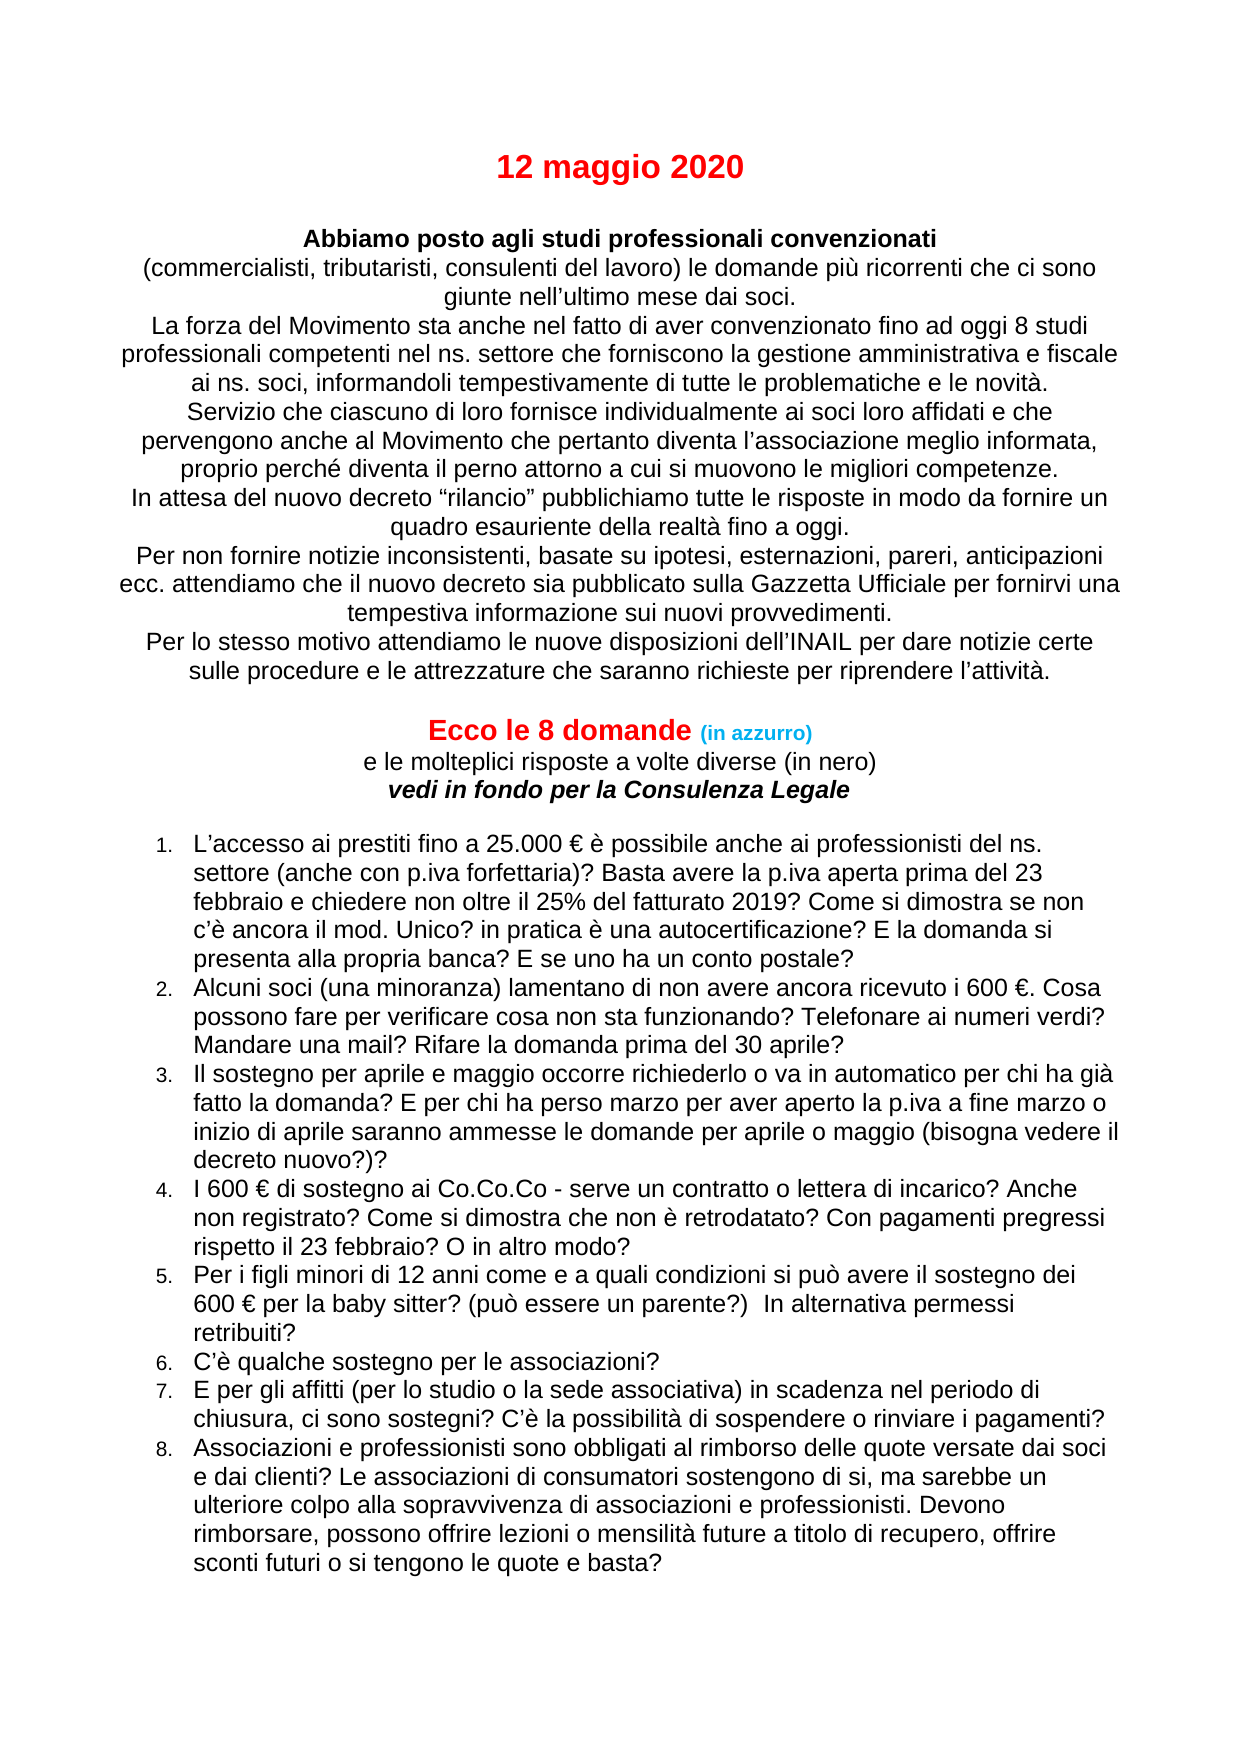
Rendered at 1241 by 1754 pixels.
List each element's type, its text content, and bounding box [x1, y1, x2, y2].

text Ecco le 8 domande (in azzurro) [118, 713, 1122, 747]
list Il sostegno per aprile e maggio occorre richiederlo o va in automatico per chi ha già fatto la domanda? E per chi ha perso marzo per aver aperto la p.iva a fine marzo o inizio di aprile saranno ammesse le domande per aprile o maggio (bisogna vedere il decreto nuovo?)? [156, 1059, 1122, 1174]
text Servizio che ciascuno di loro fornisce individualmente ai soci loro affidati e che pervengono anche al Movimento che pertanto diventa l’associazione meglio informata, proprio perché diventa il perno attorno a cui si muovono le migliori competenze. [118, 397, 1122, 483]
list L’accesso ai prestiti fino a 25.000 € è possibile anche ai professionisti del ns. settore (anche con p.iva forfettaria)? Basta avere la p.iva aperta prima del 23 febbraio e chiedere non oltre il 25% del fatturato 2019? Come si dimostra se non c’è ancora il mod. Unico? in pratica è una autocertificazione? E la domanda si presenta alla propria banca? E se uno ha un conto postale? [156, 829, 1122, 973]
text In attesa del nuovo decreto “rilancio” pubblichiamo tutte le risposte in modo da fornire un quadro esauriente della realtà fino a oggi. [118, 483, 1122, 541]
text 12 maggio 2020 [118, 148, 1122, 186]
list E per gli affitti (per lo studio o la sede associativa) in scadenza nel periodo di chiusura, ci sono sostegni? C’è la possibilità di sospendere o rinviare i pagamenti? [156, 1376, 1122, 1433]
text Abbiamo posto agli studi professionali convenzionati [118, 224, 1122, 253]
list Alcuni soci (una minoranza) lamentano di non avere ancora ricevuto i 600 €. Cosa possono fare per verificare cosa non sta funzionando? Telefonare ai numeri verdi? Mandare una mail? Rifare la domanda prima del 30 aprile? [156, 973, 1122, 1059]
text Per lo stesso motivo attendiamo le nuove disposizioni dell’INAIL per dare notizie certe sulle procedure e le attrezzature che saranno richieste per riprendere l’attività. [118, 627, 1122, 684]
text e le molteplici risposte a volte diverse (in nero) [118, 747, 1122, 776]
text vedi in fondo per la Consulenza Legale [118, 776, 1122, 804]
list Per i figli minori di 12 anni come e a quali condizioni si può avere il sostegno dei 600 € per la baby sitter? (può essere un parente?) In alternativa permessi retribuiti? [156, 1261, 1122, 1347]
list C’è qualche sostegno per le associazioni? [156, 1347, 1122, 1376]
text La forza del Movimento sta anche nel fatto di aver convenzionato fino ad oggi 8 studi professionali competenti nel ns. settore che forniscono la gestione amministrativa e fiscale ai ns. soci, informandoli tempestivamente di tutte le problematiche e le novità. [118, 311, 1122, 397]
list I 600 € di sostegno ai Co.Co.Co - serve un contratto o lettera di incarico? Anche non registrato? Come si dimostra che non è retrodatato? Con pagamenti pregressi rispetto il 23 febbraio? O in altro modo? [156, 1174, 1122, 1261]
text Per non fornire notizie inconsistenti, basate su ipotesi, esternazioni, pareri, anticipazioni ecc. attendiamo che il nuovo decreto sia pubblicato sulla Gazzetta Ufficiale per fornirvi una tempestiva informazione sui nuovi provvedimenti. [118, 541, 1122, 627]
text (commercialisti, tributaristi, consulenti del lavoro) le domande più ricorrenti che ci sono giunte nell’ultimo mese dai soci. [118, 253, 1122, 311]
list Associazioni e professionisti sono obbligati al rimborso delle quote versate dai soci e dai clienti? Le associazioni di consumatori sostengono di si, ma sarebbe un ulteriore colpo alla sopravvivenza di associazioni e professionisti. Devono rimborsare, possono offrire lezioni o mensilità future a titolo di recupero, offrire sconti futuri o si tengono le quote e basta? [156, 1433, 1122, 1577]
